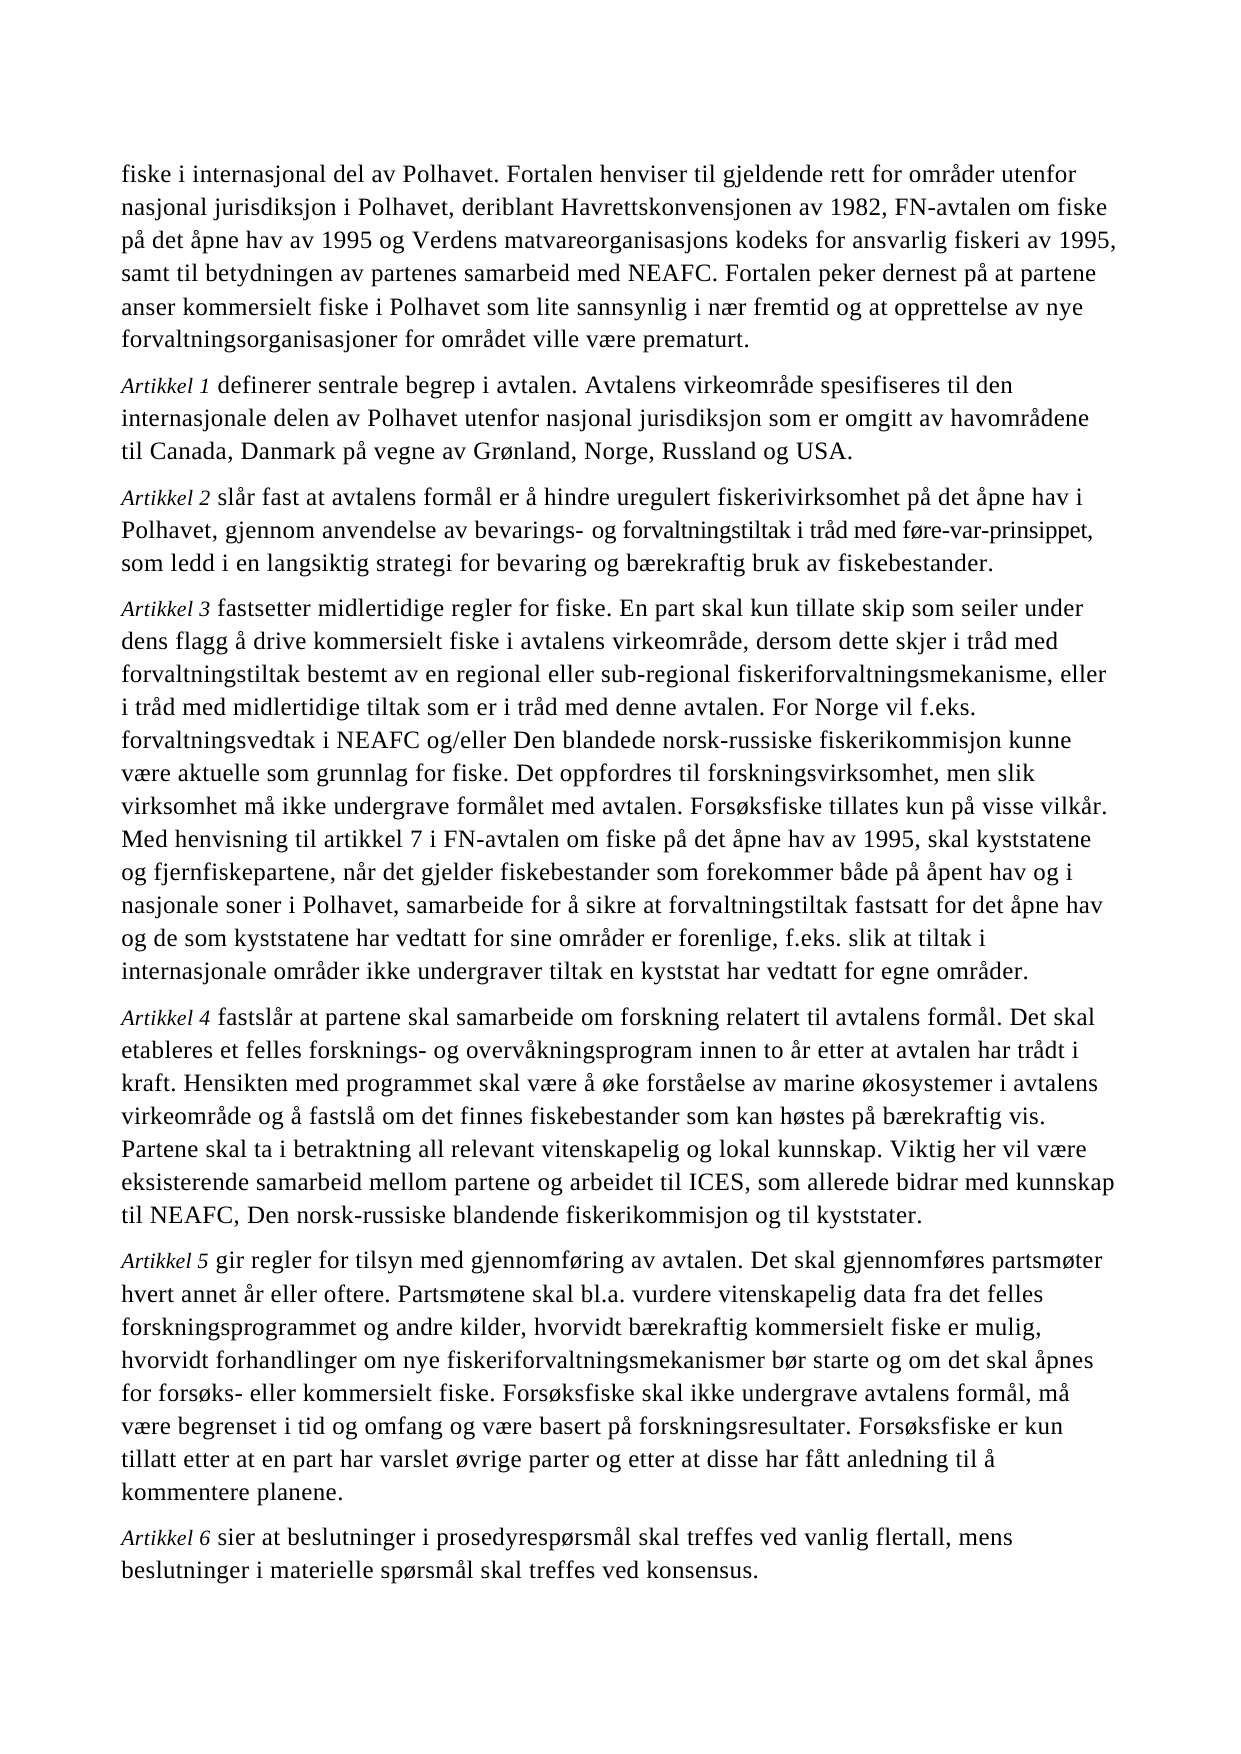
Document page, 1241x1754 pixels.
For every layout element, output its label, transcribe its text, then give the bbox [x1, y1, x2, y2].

text Artikkel 3 fastsetter midlertidige regler for fiske. En part skal kun tillate skip som seiler under dens flagg å drive kommersielt fiske i avtalens virkeområde, dersom dette skjer i tråd med forvaltningstiltak bestemt av en regional eller sub-regional fiskeriforvaltningsmekanisme, eller i tråd med midlertidige tiltak som er i tråd med denne avtalen. For Norge vil f.eks. forvaltningsvedtak i NEAFC og/eller Den blandede norsk-russiske fiskerikommisjon kunne være aktuelle som grunnlag for fiske. Det oppfordres til forskningsvirksomhet, men slik virksomhet må ikke undergrave formålet med avtalen. Forsøksfiske tillates kun på visse vilkår. Med henvisning til artikkel 7 i FN-avtalen om fiske på det åpne hav av 1995, skal kyststatene og fjernfiskepartene, når det gjelder fiskebestander som forekommer både på åpent hav og i nasjonale soner i Polhavet, samarbeide for å sikre at forvaltningstiltak fastsatt for det åpne hav og de som kyststatene har vedtatt for sine områder er forenlige, f.eks. slik at tiltak i internasjonale områder ikke undergraver tiltak en kyststat har vedtatt for egne områder. [121, 593, 1119, 985]
text Artikkel 1 definerer sentrale begrep i avtalen. Avtalens virkeområde spesifiseres til den internasjonale delen av Polhavet utenfor nasjonal jurisdiksjon som er omgitt av havområdene til Canada, Danmark på vegne av Grønland, Norge, Russland og USA. [121, 370, 1119, 465]
text Artikkel 5 gir regler for tilsyn med gjennomføring av avtalen. Det skal gjennomføres partsmøter hvert annet år eller oftere. Partsmøtene skal bl.a. vurdere vitenskapelig data fra det felles forskningsprogrammet og andre kilder, hvorvidt bærekraftig kommersielt fiske er mulig, hvorvidt forhandlinger om nye fiskeriforvaltningsmekanismer bør starte og om det skal åpnes for forsøks- eller kommersielt fiske. Forsøksfiske skal ikke undergrave avtalens formål, må være begrenset i tid og omfang og være basert på forskningsresultater. Forsøksfiske er kun tillatt etter at en part har varslet øvrige parter og etter at disse har fått anledning til å kommentere planene. [121, 1246, 1119, 1506]
text Artikkel 6 sier at beslutninger i prosedyrespørsmål skal treffes ved vanlig flertall, mens beslutninger i materielle spørsmål skal treffes ved konsensus. [121, 1522, 1119, 1584]
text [121, 159, 1119, 353]
text Artikkel 2 slår fast at avtalens formål er å hindre uregulert fiskerivirksomhet på det åpne hav i Polhavet, gjennom anvendelse av bevarings- og forvaltningstiltak i tråd med føre-var-prinsippet, som ledd i en langsiktig strategi for bevaring og bærekraftig bruk av fiskebestander. [121, 482, 1119, 576]
text Artikkel 4 fastslår at partene skal samarbeide om forskning relatert til avtalens formål. Det skal etableres et felles forsknings- og overvåkningsprogram innen to år etter at avtalen har trådt i kraft. Hensikten med programmet skal være å øke forståelse av marine økosystemer i avtalens virkeområde og å fastslå om det finnes fiskebestander som kan høstes på bærekraftig vis. Partene skal ta i betraktning all relevant vitenskapelig og lokal kunnskap. Viktig her vil være eksisterende samarbeid mellom partene og arbeidet til ICES, som allerede bidrar med kunnskap til NEAFC, Den norsk-russiske blandende fiskerikommisjon og til kyststater. [121, 1002, 1119, 1229]
